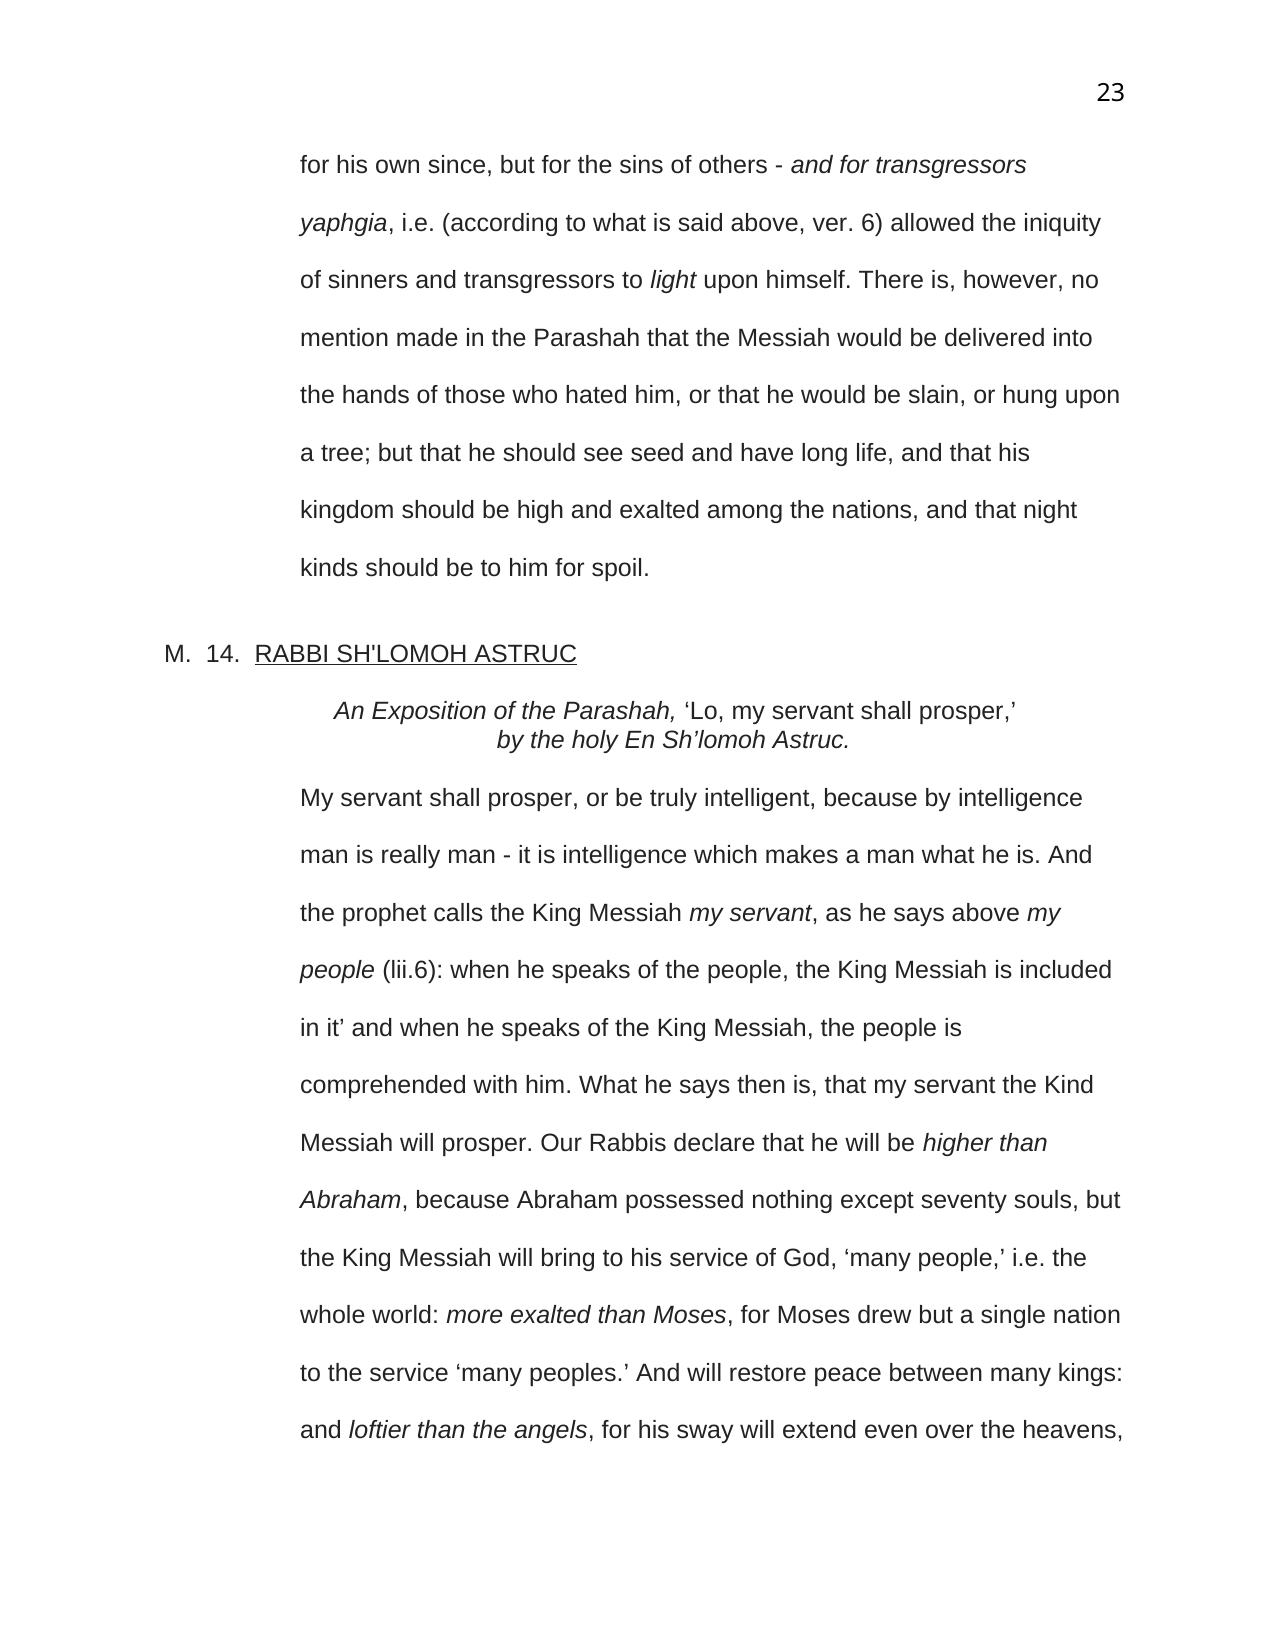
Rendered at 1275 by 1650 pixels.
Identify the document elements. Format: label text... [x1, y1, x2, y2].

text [300, 782, 1125, 1444]
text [300, 150, 1125, 581]
text An Exposition of the Parashah, ‘Lo, my servant shall prosper,’ [225, 696, 1125, 725]
text M. 14. RABBI SH'LOMOH ASTRUC [150, 639, 1125, 667]
text by the holy En Sh’lomoh Astruc. [225, 725, 1125, 754]
